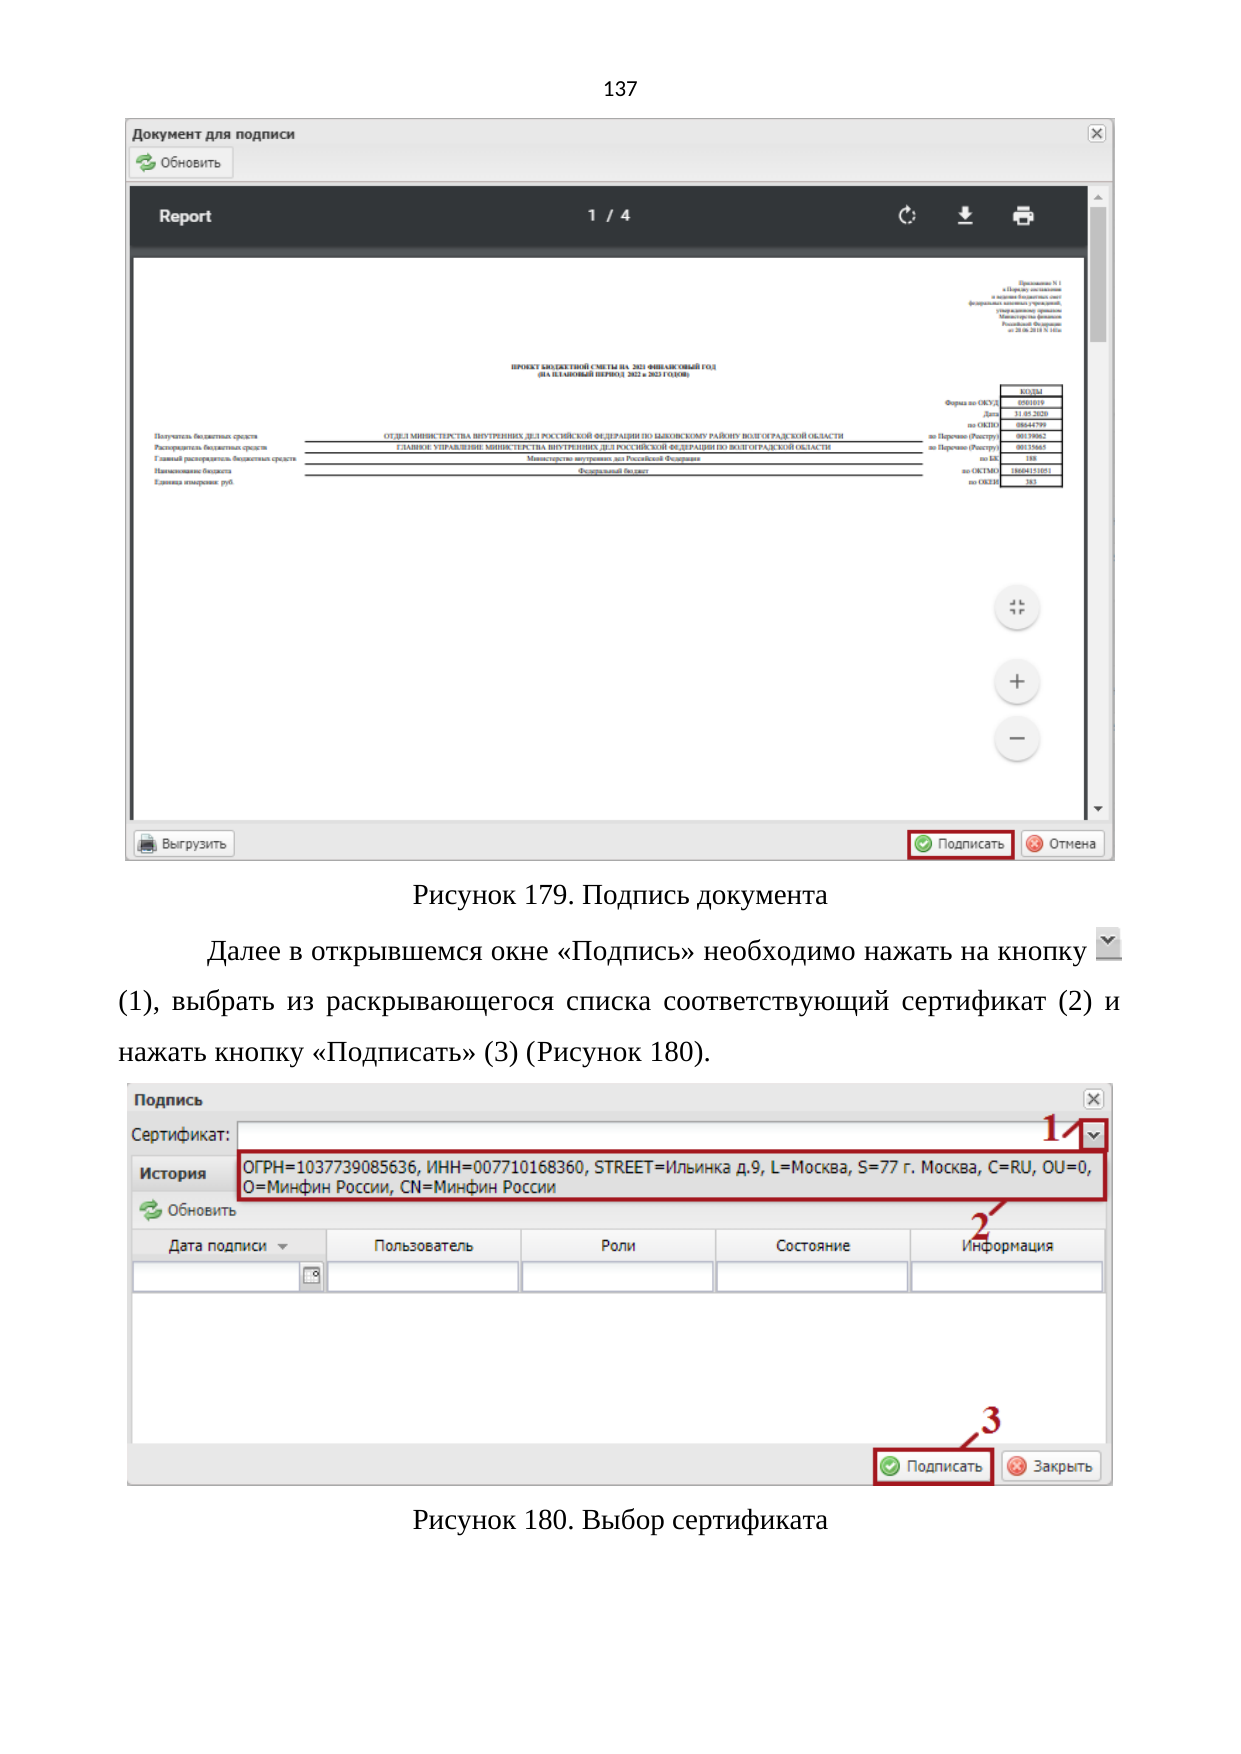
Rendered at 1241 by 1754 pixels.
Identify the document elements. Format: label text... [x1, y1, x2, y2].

picture [1096, 927, 1122, 961]
picture [125, 118, 1115, 861]
text Далее в открывшемся окне «Подпись» необходимо нажать на кнопку (1), выбрать из раскрывающегося списка соответствующий сертификат (2) и нажать кнопку «Подписать» (3) (Рисунок 180). [118, 927, 1122, 1067]
picture [127, 1083, 1113, 1486]
